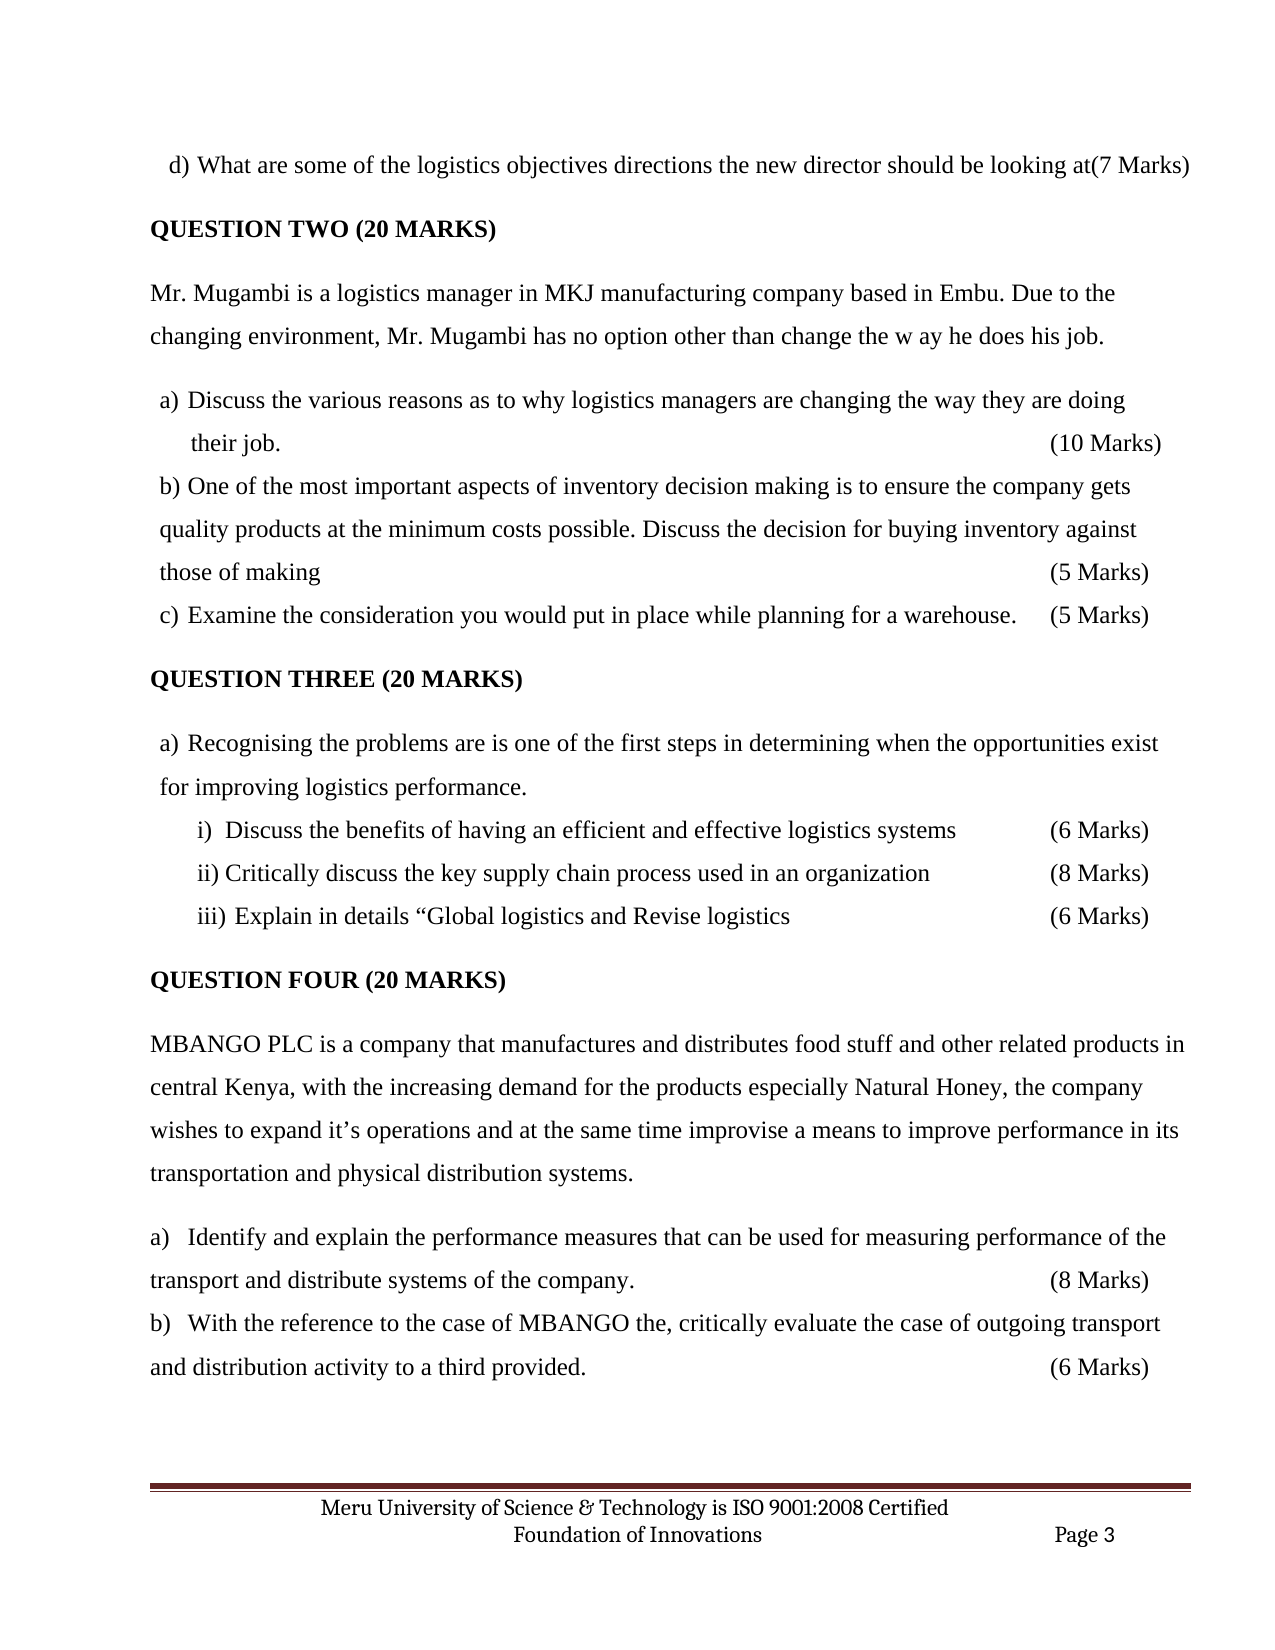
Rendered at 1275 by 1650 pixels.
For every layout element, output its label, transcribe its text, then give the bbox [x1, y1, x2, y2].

text QUESTION THREE (20 MARKS) [150, 664, 1191, 693]
text Mr. Mugambi is a logistics manager in MKJ manufacturing company based in Embu. Due to the changing environment, Mr. Mugambi has no option other than change the w ay he does his job. [150, 278, 1191, 350]
list Identify and explain the performance measures that can be used for measuring performance of the transport and distribute systems of the company. (8 Marks) [150, 1222, 1191, 1294]
text QUESTION FOUR (20 MARKS) [150, 965, 1191, 994]
list What are some of the logistics objectives directions the new director should be looking at(7 Marks) [169, 150, 1191, 179]
list With the reference to the case of MBANGO the, critically evaluate the case of outgoing transport and distribution activity to a third provided. (6 Marks) [150, 1308, 1191, 1380]
list Critically discuss the key supply chain process used in an organization (8 Marks) [197, 858, 1191, 887]
list Discuss the benefits of having an efficient and effective logistics systems (6 Marks) [197, 815, 1191, 843]
list Discuss the various reasons as to why logistics managers are changing the way they are doing [150, 385, 1191, 414]
list Explain in details “Global logistics and Revise logistics (6 Marks) [197, 901, 1191, 930]
text MBANGO PLC is a company that manufactures and distributes food stuff and other related products in central Kenya, with the increasing demand for the products especially Natural Honey, the company wishes to expand it’s operations and at the same time improvise a means to improve performance in its transportation and physical distribution systems. [150, 1029, 1191, 1187]
list Examine the consideration you would put in place while planning for a warehouse. (5 Marks) [159, 601, 1191, 629]
list Recognising the problems are is one of the first steps in determining when the opportunities exist for improving logistics performance. [159, 728, 1191, 800]
list their job. (10 Marks) [159, 428, 1191, 457]
text QUESTION TWO (20 MARKS) [150, 214, 1191, 243]
list One of the most important aspects of inventory decision making is to ensure the company gets quality products at the minimum costs possible. Discuss the decision for buying inventory against those of making (5 Marks) [159, 471, 1191, 586]
